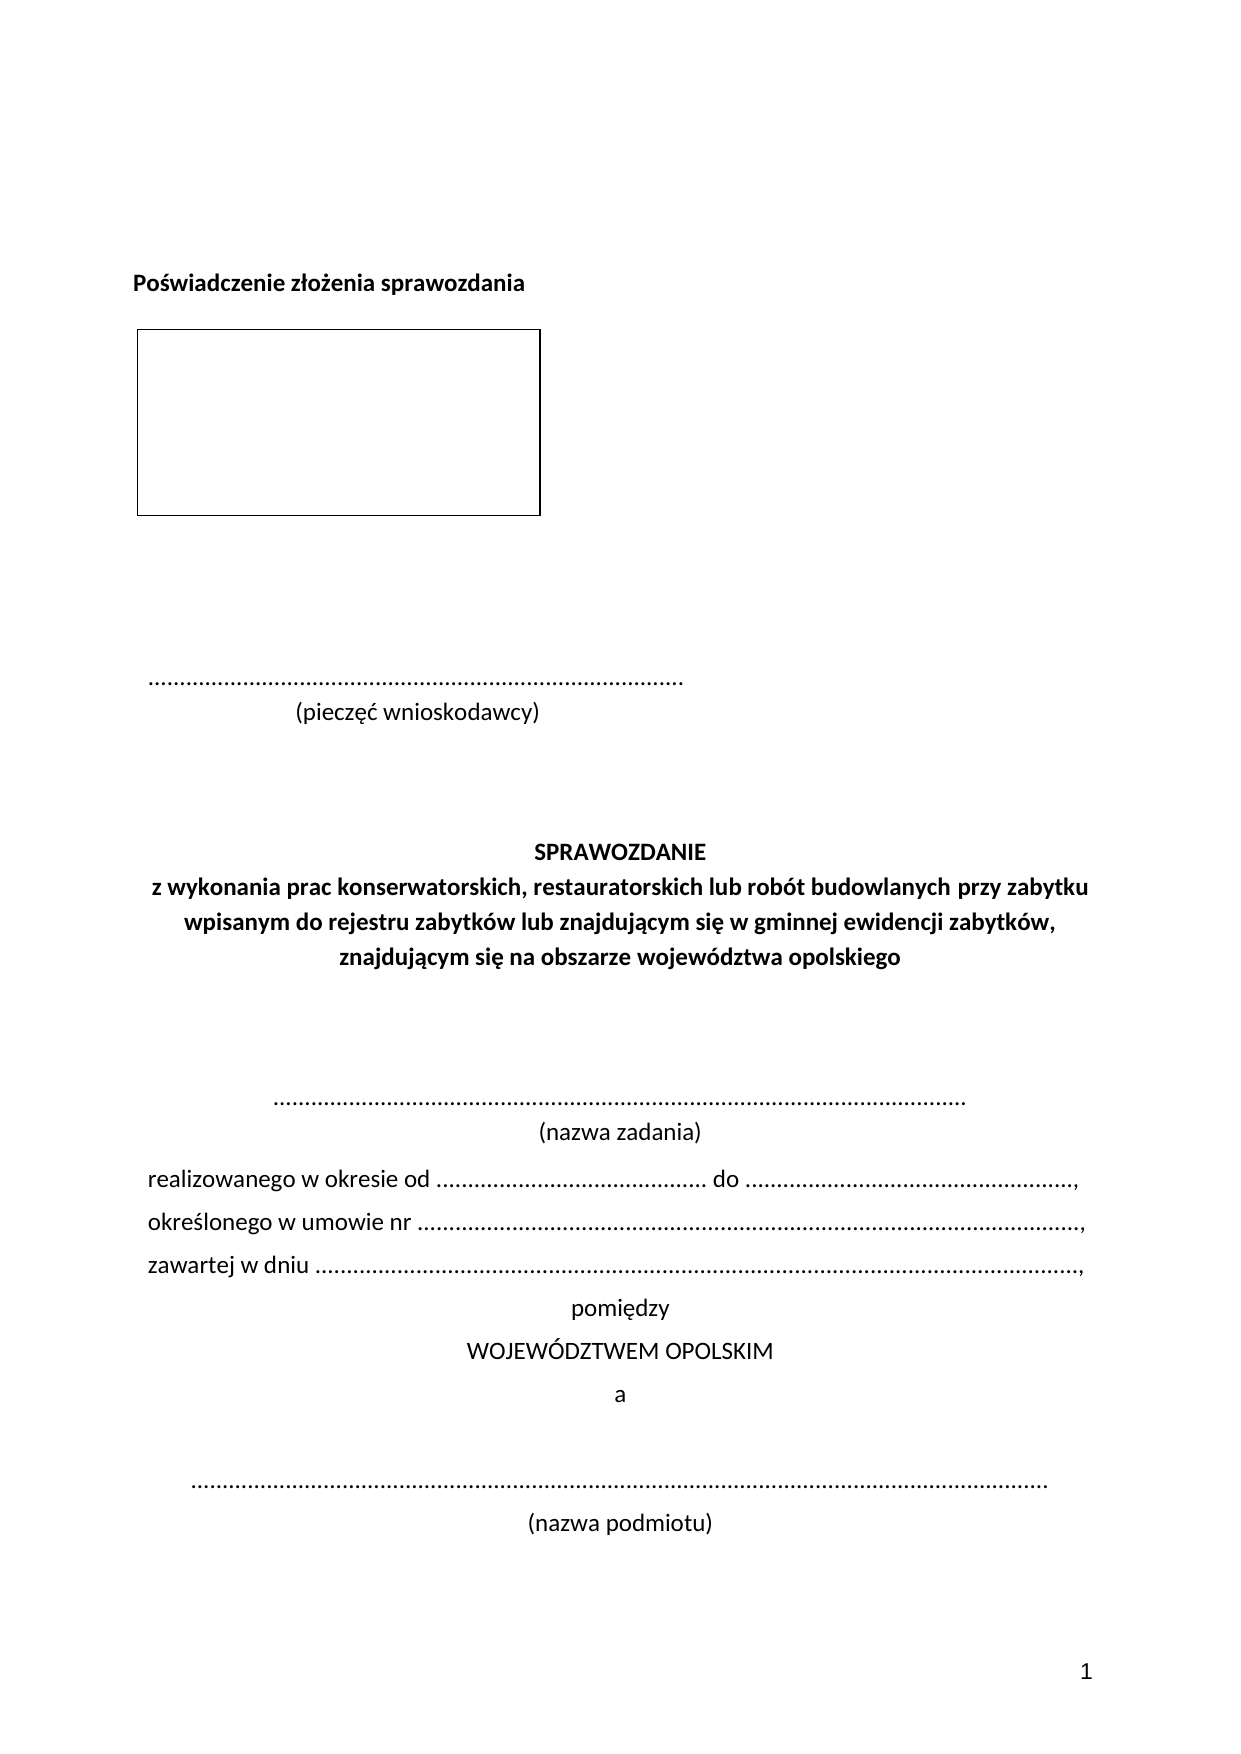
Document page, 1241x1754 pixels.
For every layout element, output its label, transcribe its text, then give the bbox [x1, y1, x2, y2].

text (nazwa podmiotu) [148, 1507, 1093, 1538]
text (pieczęć wnioskodawcy) [221, 696, 1093, 726]
subtitle SPRAWOZDANIE [148, 836, 1093, 866]
text .............................................................................................................. [148, 1081, 1093, 1111]
table_header [138, 330, 539, 514]
text a [148, 1378, 1093, 1409]
text Poświadczenie złożenia sprawozdania [133, 268, 1093, 298]
text zawartej w dniu ........................................................................................................................., [148, 1249, 1093, 1280]
text pomiędzy [148, 1292, 1093, 1323]
text WOJEWÓDZTWEM OPOLSKIM [148, 1335, 1093, 1366]
text określonego w umowie nr ........................................................................................................., [148, 1206, 1093, 1237]
text ........................................................................................................................................ [148, 1464, 1093, 1495]
text realizowanego w okresie od ........................................... do ...................................................., [148, 1163, 1093, 1194]
text ..................................................................................... [148, 661, 1093, 691]
subtitle z wykonania prac konserwatorskich, restauratorskich lub robót budowlanych przy zabytku wpisanym do rejestru zabytków lub znajdującym się w gminnej ewidencji zabytków, znajdującym się na obszarze województwa opolskiego [148, 871, 1093, 971]
text (nazwa zadania) [148, 1116, 1093, 1146]
